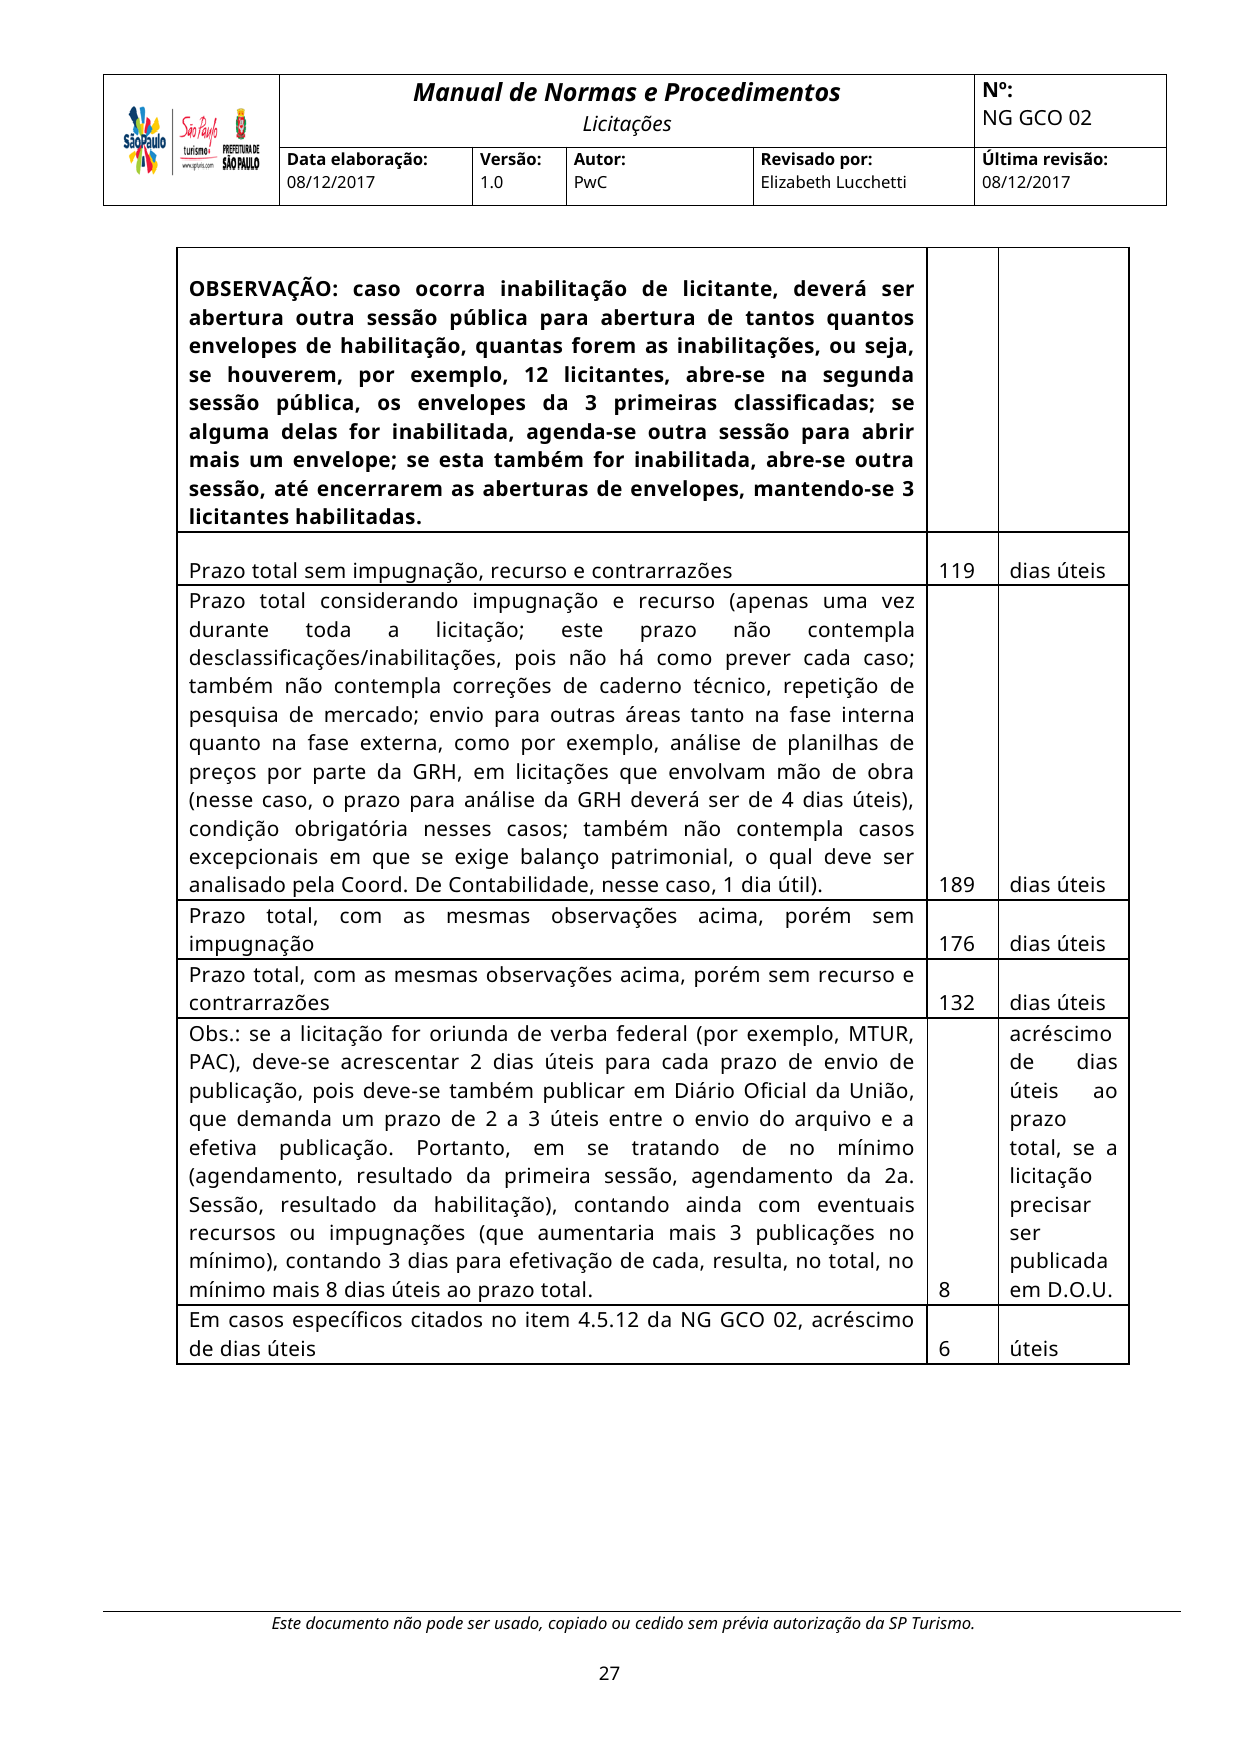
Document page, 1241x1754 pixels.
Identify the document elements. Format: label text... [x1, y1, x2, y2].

table_cell Prazo total considerando impugnação e recurso (apenas uma vez durante toda a licitação; este prazo não contempla desclassificações/inabilitações, pois não há como prever cada caso; também não contempla correções de caderno técnico, repetição de pesquisa de mercado; envio para outras áreas tanto na fase interna quanto na fase externa, como por exemplo, análise de planilhas de preços por parte da GRH, em licitações que envolvam mão de obra (nesse caso, o prazo para análise da GRH deverá ser de 4 dias úteis), condição obrigatória nesses casos; também não contempla casos excepcionais em que se exige balanço patrimonial, o qual deve ser analisado pela Coord. De Contabilidade, nesse caso, 1 dia útil). [178, 586, 926, 899]
table_cell [999, 248, 1128, 531]
table_cell Em casos específicos citados no item 4.5.12 da NG GCO 02, acréscimo de dias úteis [178, 1306, 926, 1362]
table_cell acréscimo de dias úteis ao prazo total, se a licitação precisar ser publicada em D.O.U. [999, 1019, 1128, 1303]
table_cell dias úteis [999, 901, 1128, 958]
table_cell dias úteis [999, 960, 1128, 1017]
table_cell Prazo total sem impugnação, recurso e contrarrazões [178, 533, 926, 584]
table_cell Prazo total, com as mesmas observações acima, porém sem recurso e contrarrazões [178, 960, 926, 1017]
table_cell 176 [928, 901, 998, 958]
picture [119, 94, 264, 179]
table_cell 119 [928, 533, 998, 584]
table_cell 6 [928, 1306, 998, 1362]
table_cell [928, 248, 998, 531]
table_cell Prazo total, com as mesmas observações acima, porém sem impugnação [178, 901, 926, 958]
table_cell Obs.: se a licitação for oriunda de verba federal (por exemplo, MTUR, PAC), deve-se acrescentar 2 dias úteis para cada prazo de envio de publicação, pois deve-se também publicar em Diário Oficial da União, que demanda um prazo de 2 a 3 úteis entre o envio do arquivo e a efetiva publicação. Portanto, em se tratando de no mínimo (agendamento, resultado da primeira sessão, agendamento da 2a. Sessão, resultado da habilitação), contando ainda com eventuais recursos ou impugnações (que aumentaria mais 3 publicações no mínimo), contando 3 dias para efetivação de cada, resulta, no total, no mínimo mais 8 dias úteis ao prazo total. [178, 1019, 927, 1303]
table_cell dias úteis [999, 533, 1128, 584]
table_cell OBSERVAÇÃO: caso ocorra inabilitação de licitante, deverá ser abertura outra sessão pública para abertura de tantos quantos envelopes de habilitação, quantas forem as inabilitações, ou seja, se houverem, por exemplo, 12 licitantes, abre-se na segunda sessão pública, os envelopes da 3 primeiras classificadas; se alguma delas for inabilitada, agenda-se outra sessão para abrir mais um envelope; se esta também for inabilitada, abre-se outra sessão, até encerrarem as aberturas de envelopes, mantendo-se 3 licitantes habilitadas. [178, 248, 926, 531]
table_cell 132 [928, 960, 998, 1017]
table_cell dias úteis [999, 586, 1128, 899]
table_cell 189 [928, 586, 998, 899]
table_cell 8 [928, 1019, 998, 1303]
table_cell úteis [999, 1306, 1128, 1362]
